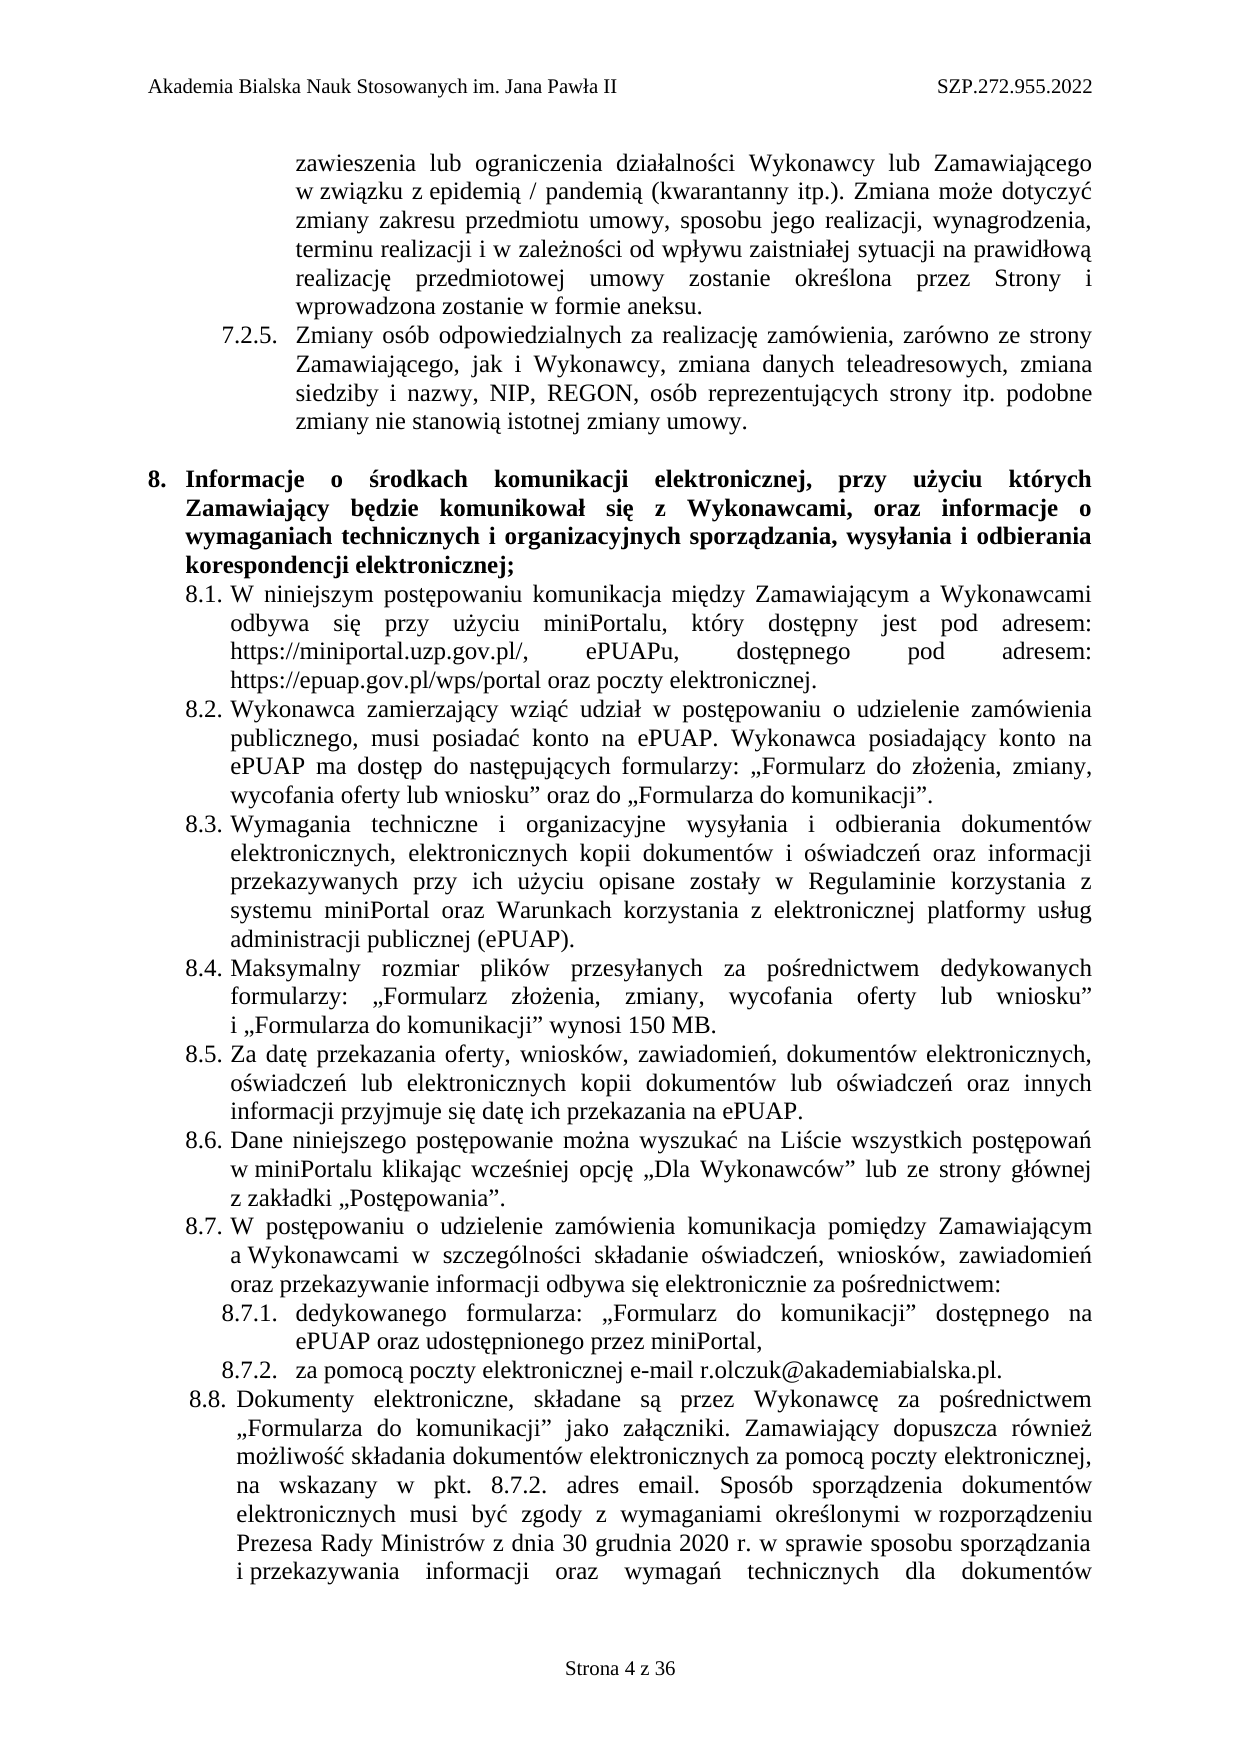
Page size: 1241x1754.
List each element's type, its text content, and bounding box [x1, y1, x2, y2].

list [221, 148, 1093, 320]
list W niniejszym postępowaniu komunikacja między Zamawiającym a Wykonawcami odbywa się przy użyciu miniPortalu, który dostępny jest pod adresem: https://miniportal.uzp.gov.pl/, ePUAPu, dostępnego pod adresem: https://epuap.gov.pl/wps/portal oraz poczty elektronicznej. [185, 579, 1093, 694]
list Dane niniejszego postępowanie można wyszukać na Liście wszystkich postępowań w miniPortalu klikając wcześniej opcję „Dla Wykonawców” lub ze strony głównej z zakładki „Postępowania”. [185, 1125, 1093, 1211]
list dedykowanego formularza: „Formularz do komunikacji” dostępnego na ePUAP oraz udostępnionego przez miniPortal, [221, 1298, 1093, 1355]
list za pomocą poczty elektronicznej e-mail r.olczuk@akademiabialska.pl. [221, 1355, 1093, 1384]
list W postępowaniu o udzielenie zamówienia komunikacja pomiędzy Zamawiającym a Wykonawcami w szczególności składanie oświadczeń, wniosków, zawiadomień oraz przekazywanie informacji odbywa się elektronicznie za pośrednictwem: [185, 1211, 1093, 1298]
list Za datę przekazania oferty, wniosków, zawiadomień, dokumentów elektronicznych, oświadczeń lub elektronicznych kopii dokumentów lub oświadczeń oraz innych informacji przyjmuje się datę ich przekazania na ePUAP. [185, 1039, 1093, 1125]
list Maksymalny rozmiar plików przesyłanych za pośrednictwem dedykowanych formularzy: „Formularz złożenia, zmiany, wycofania oferty lub wniosku” i „Formularza do komunikacji” wynosi 150 MB. [185, 953, 1093, 1039]
list Zmiany osób odpowiedzialnych za realizację zamówienia, zarówno ze strony Zamawiającego, jak i Wykonawcy, zmiana danych teleadresowych, zmiana siedziby i nazwy, NIP, REGON, osób reprezentujących strony itp. podobne zmiany nie stanowią istotnej zmiany umowy. [221, 320, 1093, 435]
list Wykonawca zamierzający wziąć udział w postępowaniu o udzielenie zamówienia publicznego, musi posiadać konto na ePUAP. Wykonawca posiadający konto na ePUAP ma dostęp do następujących formularzy: „Formularz do złożenia, zmiany, wycofania oferty lub wniosku” oraz do „Formularza do komunikacji”. [185, 694, 1093, 809]
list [189, 1384, 1093, 1585]
list Wymagania techniczne i organizacyjne wysyłania i odbierania dokumentów elektronicznych, elektronicznych kopii dokumentów i oświadczeń oraz informacji przekazywanych przy ich użyciu opisane zostały w Regulaminie korzystania z systemu miniPortal oraz Warunkach korzystania z elektronicznej platformy usług administracji publicznej (ePUAP). [185, 809, 1093, 953]
list Informacje o środkach komunikacji elektronicznej, przy użyciu których Zamawiający będzie komunikował się z Wykonawcami, oraz informacje o wymaganiach technicznych i organizacyjnych sporządzania, wysyłania i odbierania korespondencji elektronicznej; [148, 464, 1093, 579]
